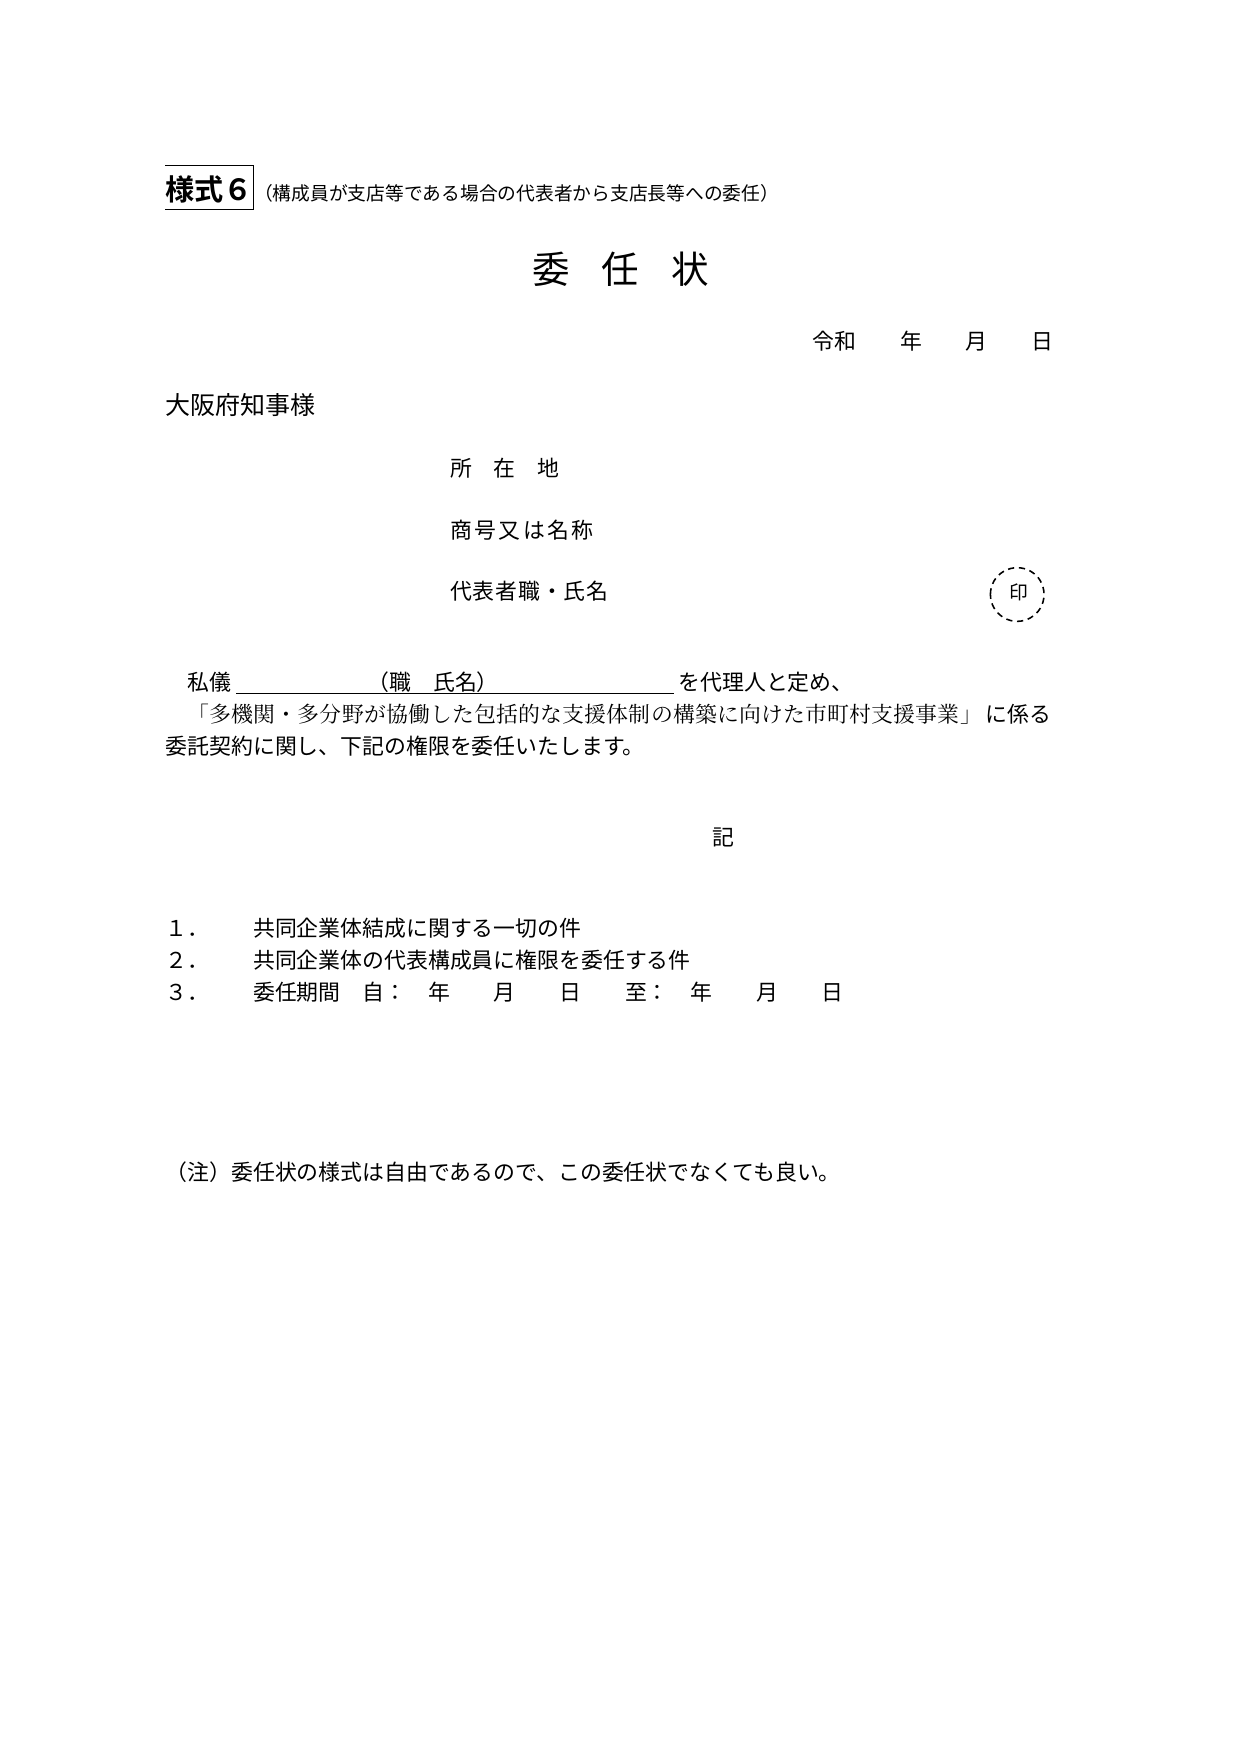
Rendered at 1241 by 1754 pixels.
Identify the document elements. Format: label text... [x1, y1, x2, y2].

text 所在地 [450, 451, 1075, 483]
text 「多機関・多分野が協働した包括的な支援体制の構築に向けた市町村支援事業」に係る委託契約に関し、下記の権限を委任いたします。 [165, 697, 1052, 760]
text 大阪府知事様 [165, 385, 1075, 421]
list 共同企業体の代表構成員に権限を委任する件 [165, 943, 1075, 974]
list 委任期間 自： 年 月 日 至： 年 月 日 [165, 974, 1075, 1006]
text 商号又は名称 [450, 513, 1075, 544]
text 様式６（構成員が支店等である場合の代表者から支店長等への委任） [165, 166, 253, 209]
text 私儀 （職 氏名） を代理人と定め、 [165, 665, 1052, 697]
text 委任状 [165, 239, 1075, 294]
list 共同企業体結成に関する一切の件 [165, 911, 1075, 943]
subtitle 記 [165, 820, 1075, 852]
text 令和 年 月 日 [165, 324, 1053, 355]
text 代表者職・氏名 印 [450, 574, 1075, 606]
text （注）委任状の様式は自由であるので、この委任状でなくても良い。 [165, 1155, 1075, 1187]
text 様式６（構成員が支店等である場合の代表者から支店長等への委任） [254, 165, 1075, 210]
